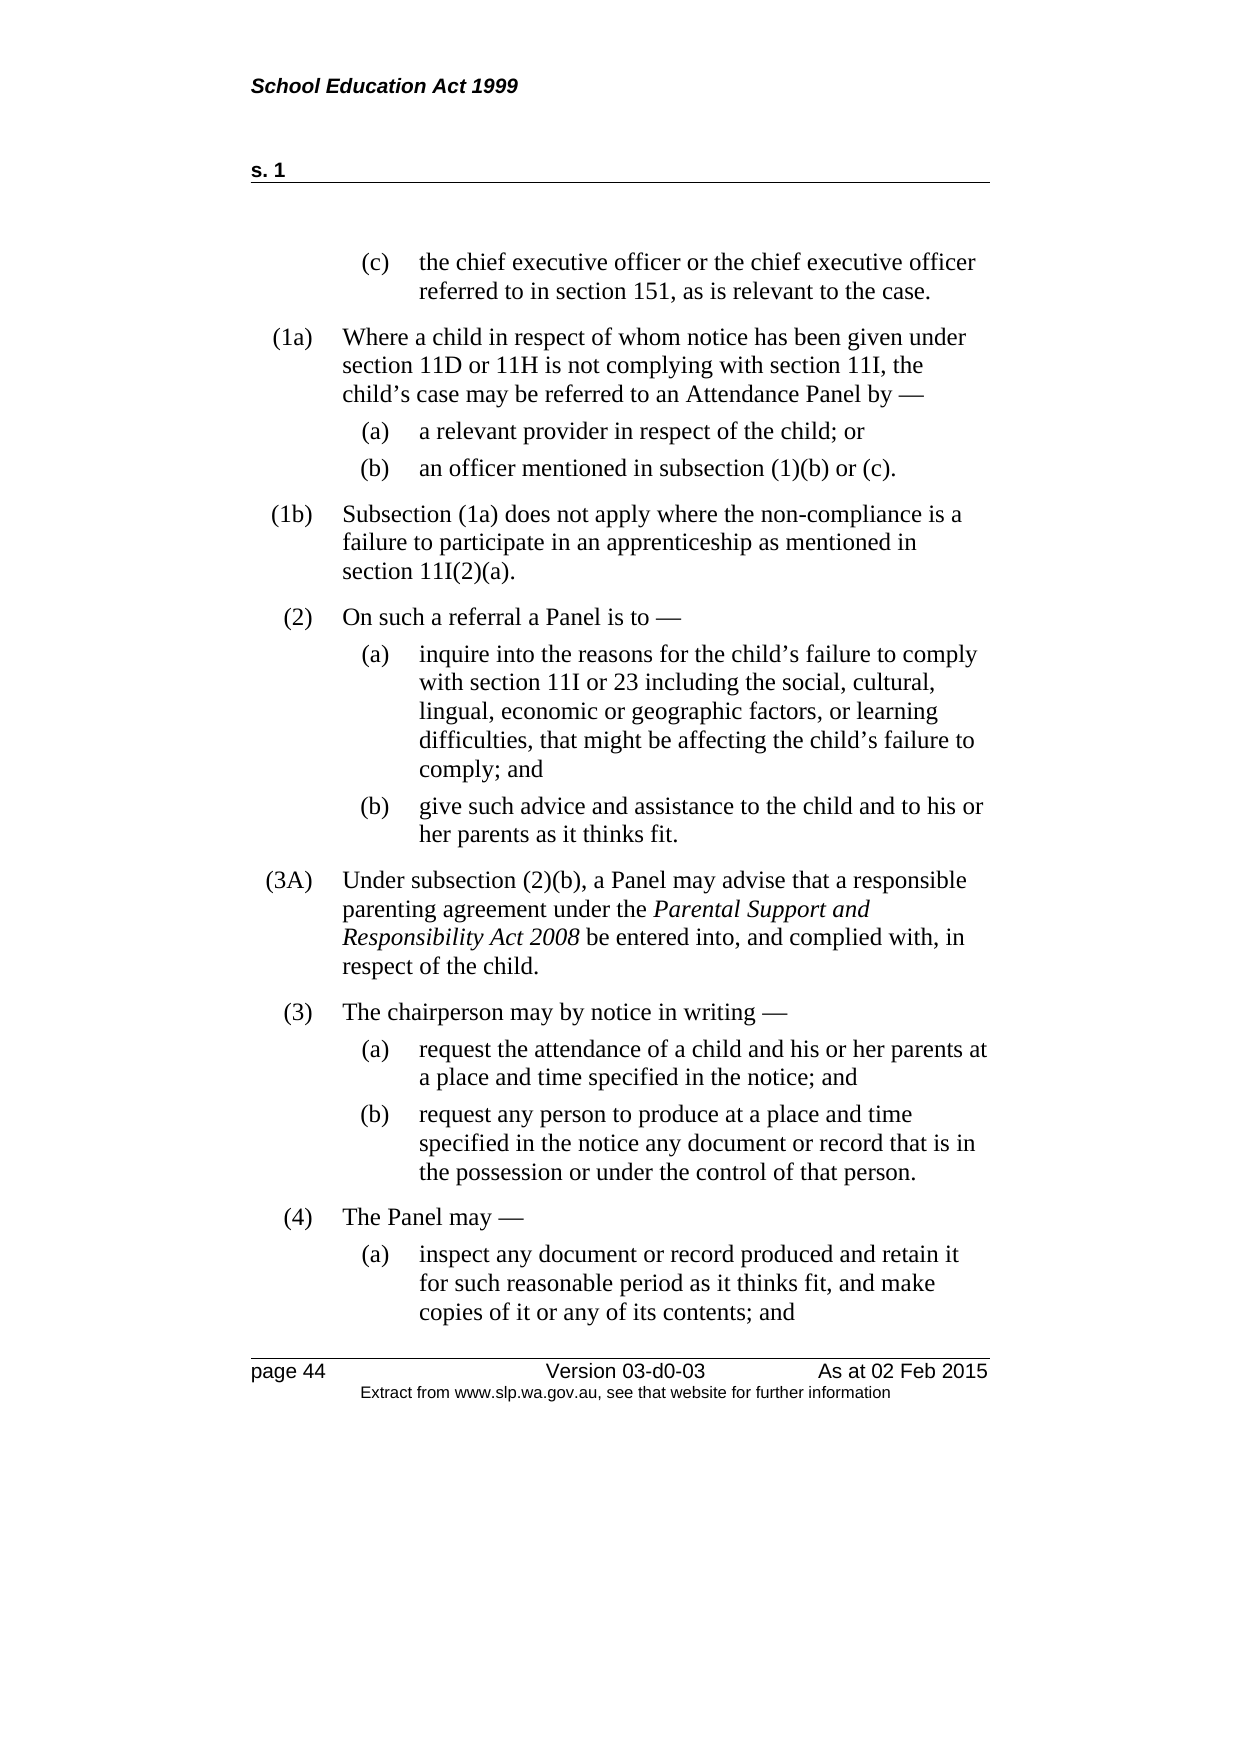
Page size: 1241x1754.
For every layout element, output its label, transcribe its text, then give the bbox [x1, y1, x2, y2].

text (b) an officer mentioned in subsection (1)(b) or (c). [251, 453, 990, 482]
text (a) inquire into the reasons for the child’s failure to comply with section 11I or 23 including the social, cultural, lingual, economic or geographic factors, or learning difficulties, that might be affecting the child’s failure to comply; and [251, 639, 990, 782]
text (b) give such advice and assistance to the child and to his or her parents as it thinks fit. [251, 791, 990, 848]
text (c) the chief executive officer or the chief executive officer referred to in section 151, as is relevant to the case. [251, 247, 990, 305]
text (2) On such a referral a Panel is to — [251, 602, 990, 630]
text (1a) Where a child in respect of whom notice has been given under section 11D or 11H is not complying with section 11I, the child’s case may be referred to an Attendance Panel by — [251, 322, 990, 408]
text (1b) Subsection (1a) does not apply where the non-compliance is a failure to participate in an apprenticeship as mentioned in section 11I(2)(a). [251, 499, 990, 585]
text (4) The Panel may — [251, 1202, 990, 1231]
text (a) inspect any document or record produced and retain it for such reasonable period as it thinks fit, and make copies of it or any of its contents; and [251, 1239, 990, 1326]
text (a) request the attendance of a child and his or her parents at a place and time specified in the notice; and [251, 1034, 990, 1091]
text (b) request any person to produce at a place and time specified in the notice any document or record that is in the possession or under the control of that person. [251, 1099, 990, 1186]
text (3A) Under subsection (2)(b), a Panel may advise that a responsible parenting agreement under the Parental Support and Responsibility Act 2008 be entered into, and complied with, in respect of the child. [251, 865, 990, 980]
text (3) The chairperson may by notice in writing — [251, 997, 990, 1025]
text (a) a relevant provider in respect of the child; or [251, 416, 990, 445]
